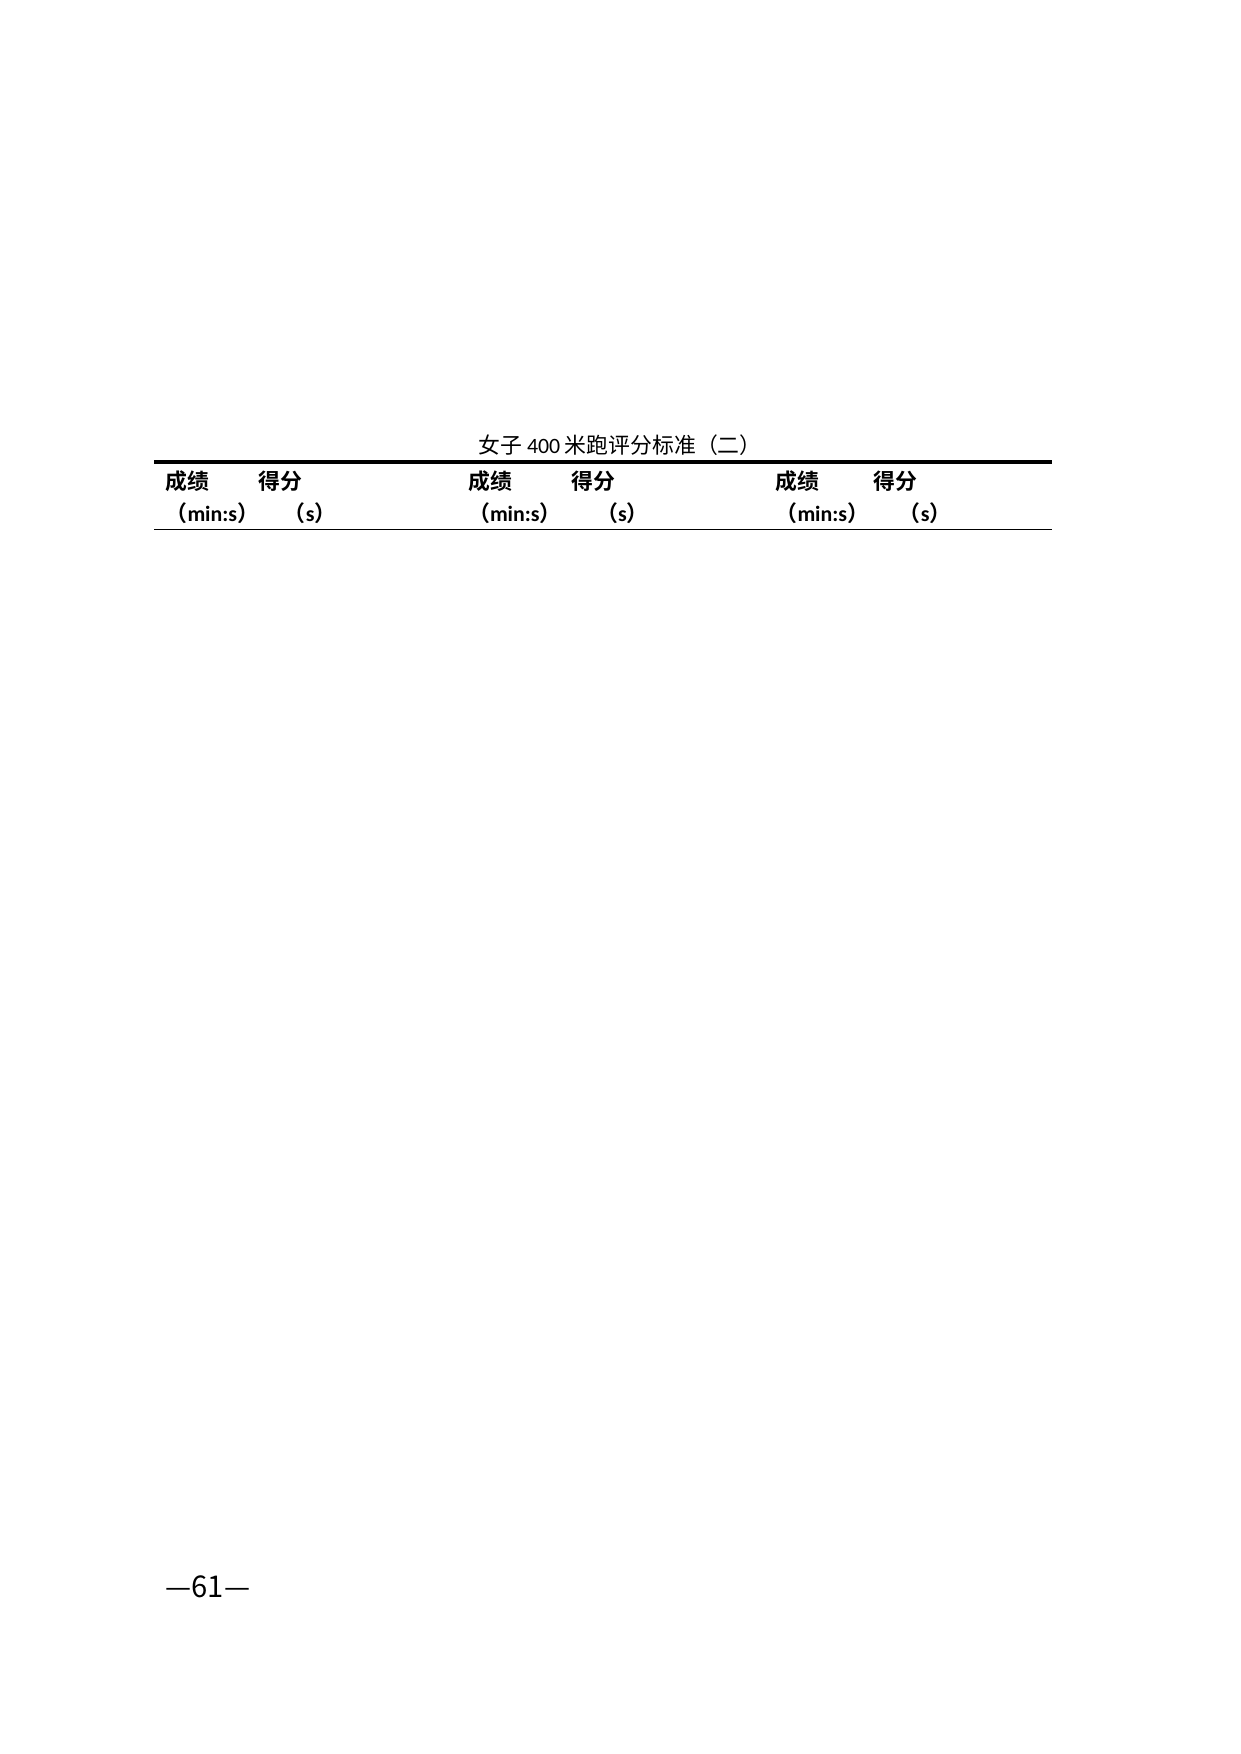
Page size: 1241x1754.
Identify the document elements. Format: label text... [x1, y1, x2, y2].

text 女子400米跑评分标准（二） [165, 428, 1075, 460]
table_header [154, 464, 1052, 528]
